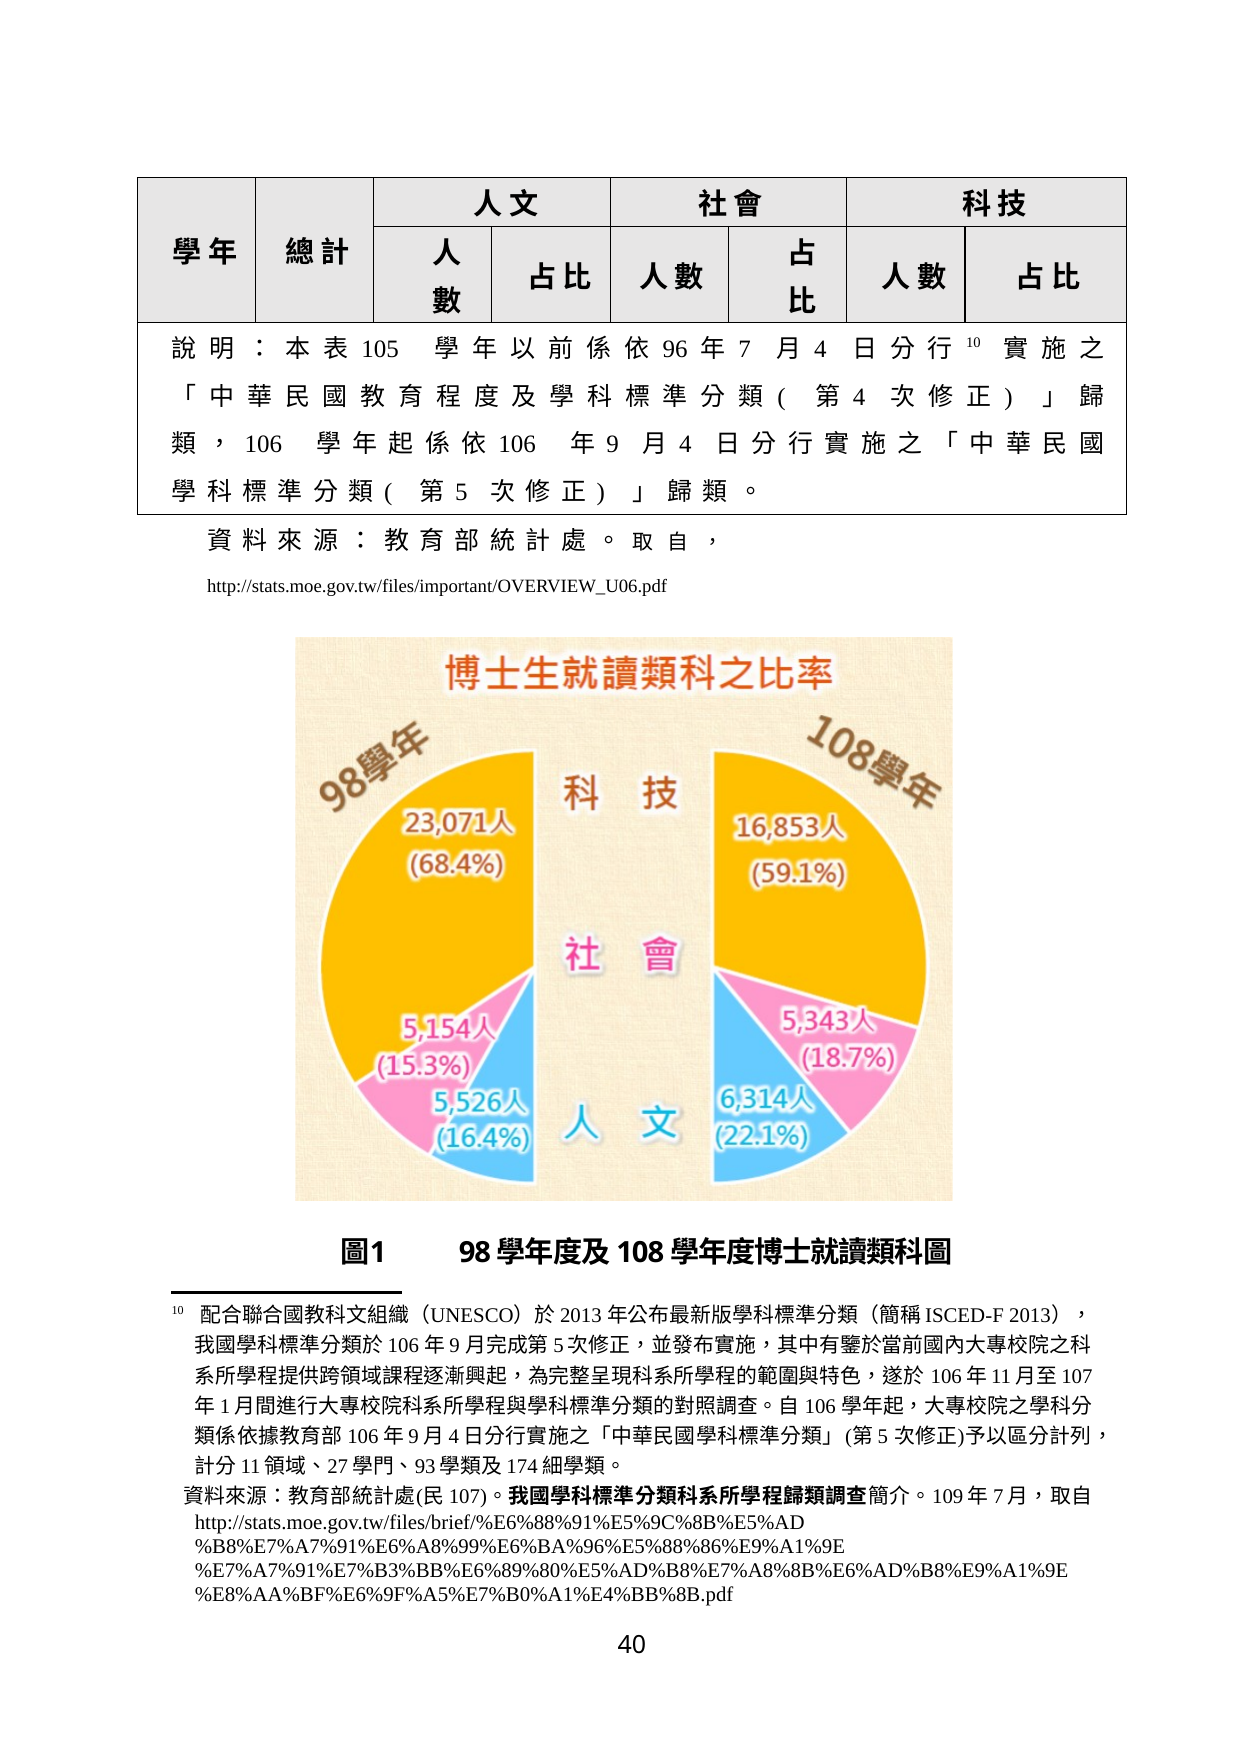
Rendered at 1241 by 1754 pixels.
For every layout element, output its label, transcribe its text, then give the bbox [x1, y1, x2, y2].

list 98學年度及108學年度博士就讀類科圖 [201, 1233, 1092, 1270]
table_cell 說明：本表105學年以前係依96年7月4日分行實施之「中華民國教育程度及學科標準分類(第4次修正)」歸類，106學年起係依106年9月4日分行實施之「中華民國學科標準分類(第5次修正)」歸類。 [138, 323, 1126, 513]
text 資料來源：教育部統計處。取自，http://stats.moe.gov.tw/files/important/OVERVIEW_U06.pdf [113, 514, 1092, 610]
table_header 學年 [138, 178, 255, 322]
table_cell 占比 [729, 227, 846, 322]
table_cell 人數 [374, 227, 491, 322]
table_header 總計 [256, 178, 373, 322]
table_cell 占比 [492, 227, 610, 322]
table_cell 人數 [611, 227, 728, 322]
table_header 人文 [374, 178, 610, 226]
table_cell 人數 [847, 227, 964, 322]
picture [295, 637, 953, 1201]
table_header 社會 [611, 178, 846, 226]
table_cell 占比 [966, 227, 1126, 322]
table_header 科技 [847, 178, 1126, 226]
